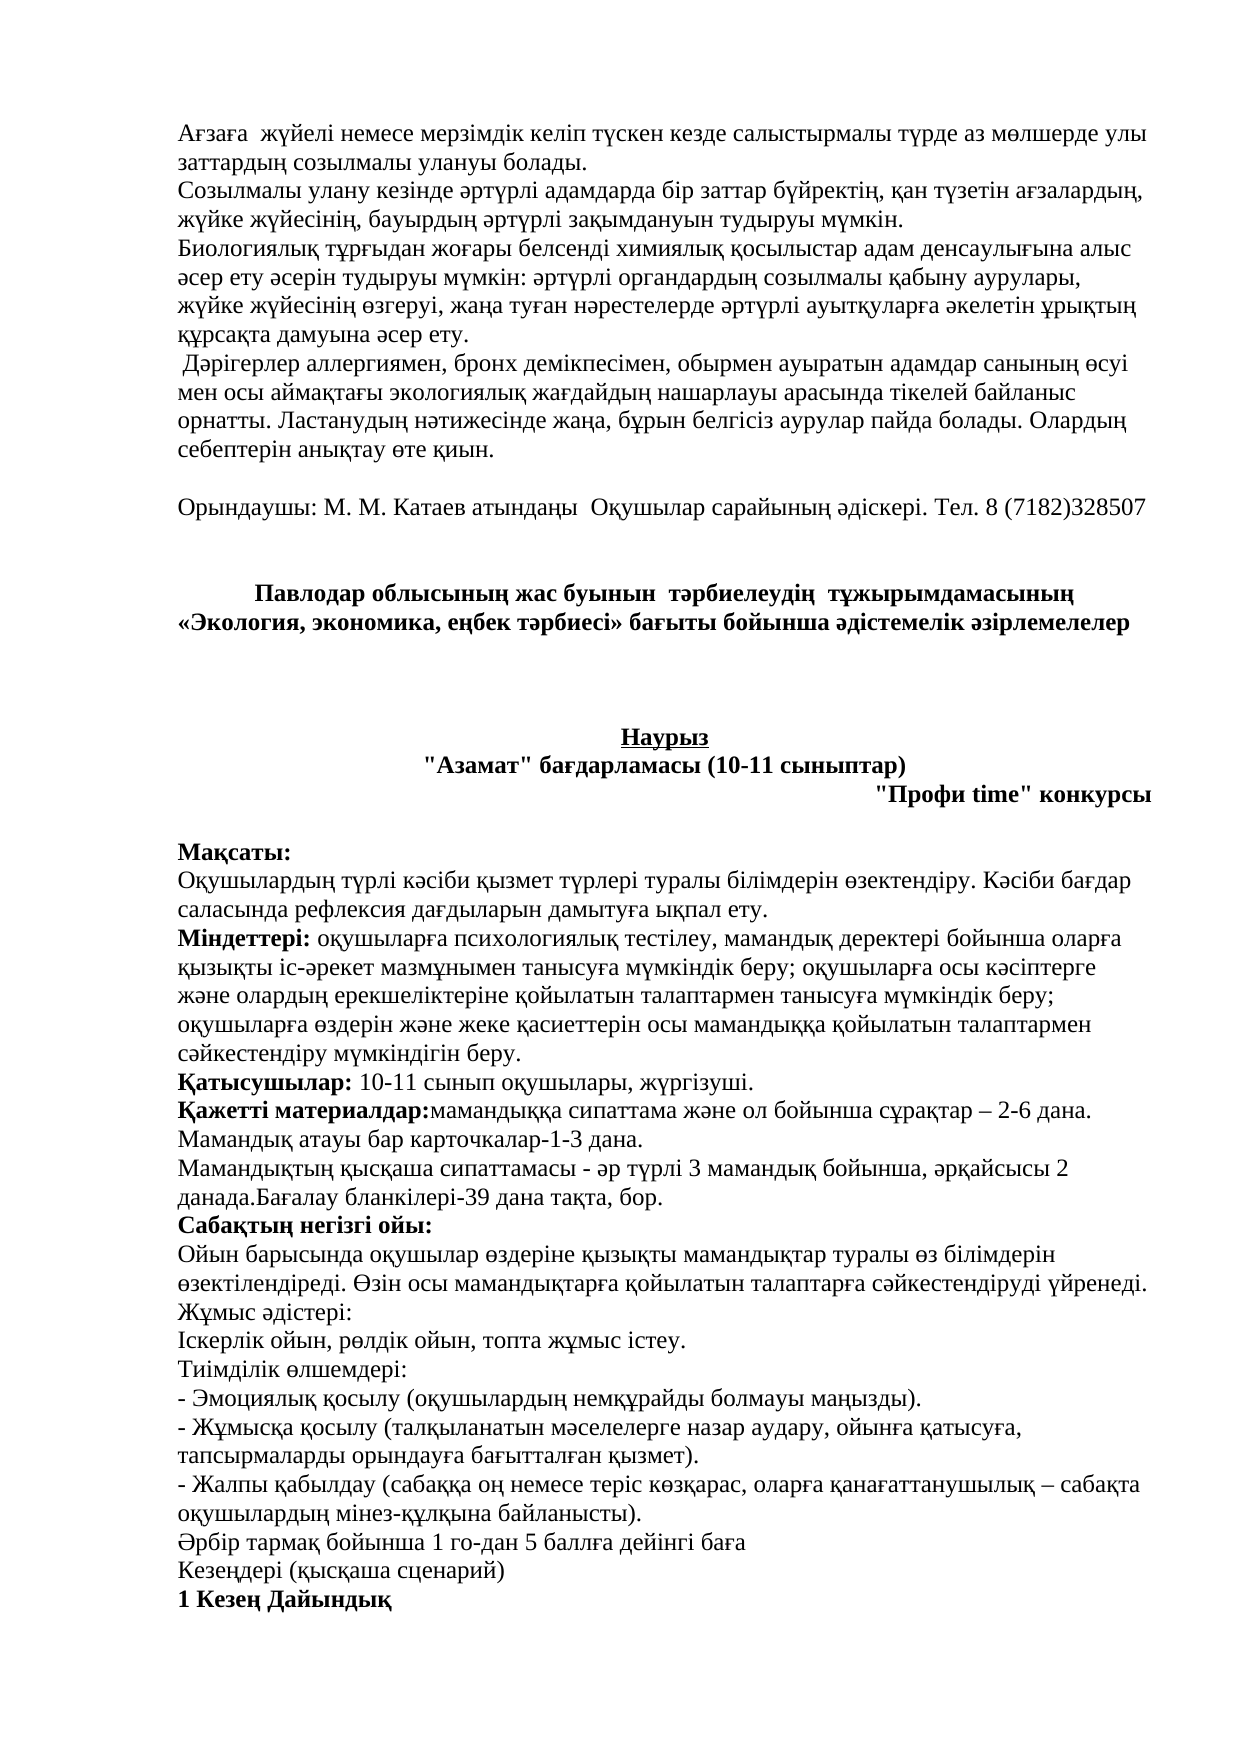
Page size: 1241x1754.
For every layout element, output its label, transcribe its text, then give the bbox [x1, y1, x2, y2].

text Қажетті материалдар:мамандыққа сипаттама және ол бойынша сұрақтар – 2-6 дана. [177, 1096, 1152, 1124]
text «Экология, экономика, еңбек тәрбиесі» бағыты бойынша әдістемелік әзірлемелелер [177, 607, 1152, 636]
text - Жұмысқа қосылу (талқыланатын мәселелерге назар аудару, ойынға қатысуға, тапсырмаларды орындауға бағытталған қызмет). [177, 1412, 1152, 1469]
text Мамандықтың қысқаша сипаттамасы - әр түрлі 3 мамандық бойынша, әрқайсысы 2 данада.Бағалау бланкілері-39 дана тақта, бор. [177, 1153, 1152, 1211]
text Ойын барысында оқушылар өздеріне қызықты мамандықтар туралы өз білімдерін өзектілендіреді. Өзін осы мамандықтарға қойылатын талаптарға сәйкестендіруді үйренеді. [177, 1239, 1152, 1297]
text Мамандық атауы бар карточкалар-1-3 дана. [177, 1124, 1152, 1153]
text Орындаушы: М. М. Катаев атындаңы Оқушылар сарайының әдіскері. Тел. 8 (7182)328507 [177, 492, 1152, 521]
text Тиімділік өлшемдері: [177, 1354, 1152, 1383]
text Әрбір тармақ бойынша 1 го-дан 5 баллға дейінгі баға [177, 1527, 1152, 1556]
text Оқушылардың түрлі кәсіби қызмет түрлері туралы білімдерін өзектендіру. Кәсіби бағдар саласында рефлексия дағдыларын дамытуға ықпал ету. [177, 866, 1152, 923]
text - Жалпы қабылдау (сабаққа оң немесе теріс көзқарас, оларға қанағаттанушылық – сабақта оқушылардың мінез-құлқына байланысты). [177, 1469, 1152, 1527]
text Биологиялық тұрғыдан жоғары белсенді химиялық қосылыстар адам денсаулығына алыс әсер ету әсерін тудыруы мүмкін: әртүрлі органдардың созылмалы қабыну аурулары, жүйке жүйесінің өзгеруі, жаңа туған нәрестелерде әртүрлі ауытқуларға әкелетін ұрықтың құрсақта дамуына әсер ету. [177, 233, 1152, 348]
text Жұмыс әдістері: [177, 1297, 1152, 1326]
text "Профи time" конкурсы [177, 779, 1152, 808]
text Сабақтың негізгі ойы: [177, 1211, 1152, 1239]
text Мақсаты: [177, 837, 1152, 866]
text Қатысушылар: 10-11 сынып оқушылары, жүргізуші. [177, 1067, 1152, 1096]
text Дәрігерлер аллергиямен, бронх демікпесімен, обырмен ауыратын адамдар санының өсуі мен осы аймақтағы экологиялық жағдайдың нашарлауы арасында тікелей байланыс орнатты. Ластанудың нәтижесінде жаңа, бұрын белгісіз аурулар пайда болады. Олардың себептерін анықтау өте қиын. [177, 348, 1152, 463]
text Ағзаға жүйелі немесе мерзімдік келіп түскен кезде салыстырмалы түрде аз мөлшерде улы заттардың созылмалы улануы болады. [177, 118, 1152, 176]
text Наурыз [177, 722, 1152, 751]
text "Азамат" бағдарламасы (10-11 сыныптар) [177, 751, 1152, 779]
text Созылмалы улану кезінде әртүрлі адамдарда бір заттар бүйректің, қан түзетін ағзалардың, жүйке жүйесінің, бауырдың әртүрлі зақымдануын тудыруы мүмкін. [177, 176, 1152, 233]
text Міндеттері: оқушыларға психологиялық тестілеу, мамандық деректері бойынша оларға қызықты іс-әрекет мазмұнымен танысуға мүмкіндік беру; оқушыларға осы кәсіптерге және олардың ерекшеліктеріне қойылатын талаптармен танысуға мүмкіндік беру; оқушыларға өздерін және жеке қасиеттерін осы мамандыққа қойылатын талаптармен сәйкестендіру мүмкіндігін беру. [177, 923, 1152, 1067]
text 1 Кезең Дайындық [177, 1584, 1152, 1613]
text Павлодар облысының жас буынын тәрбиелеудің тұжырымдамасының [177, 578, 1152, 607]
text - Эмоциялық қосылу (оқушылардың немқұрайды болмауы маңызды). [177, 1383, 1152, 1412]
text Іскерлік ойын, рөлдік ойын, топта жұмыс істеу. [177, 1326, 1152, 1354]
text Кезеңдері (қысқаша сценарий) [177, 1556, 1152, 1584]
